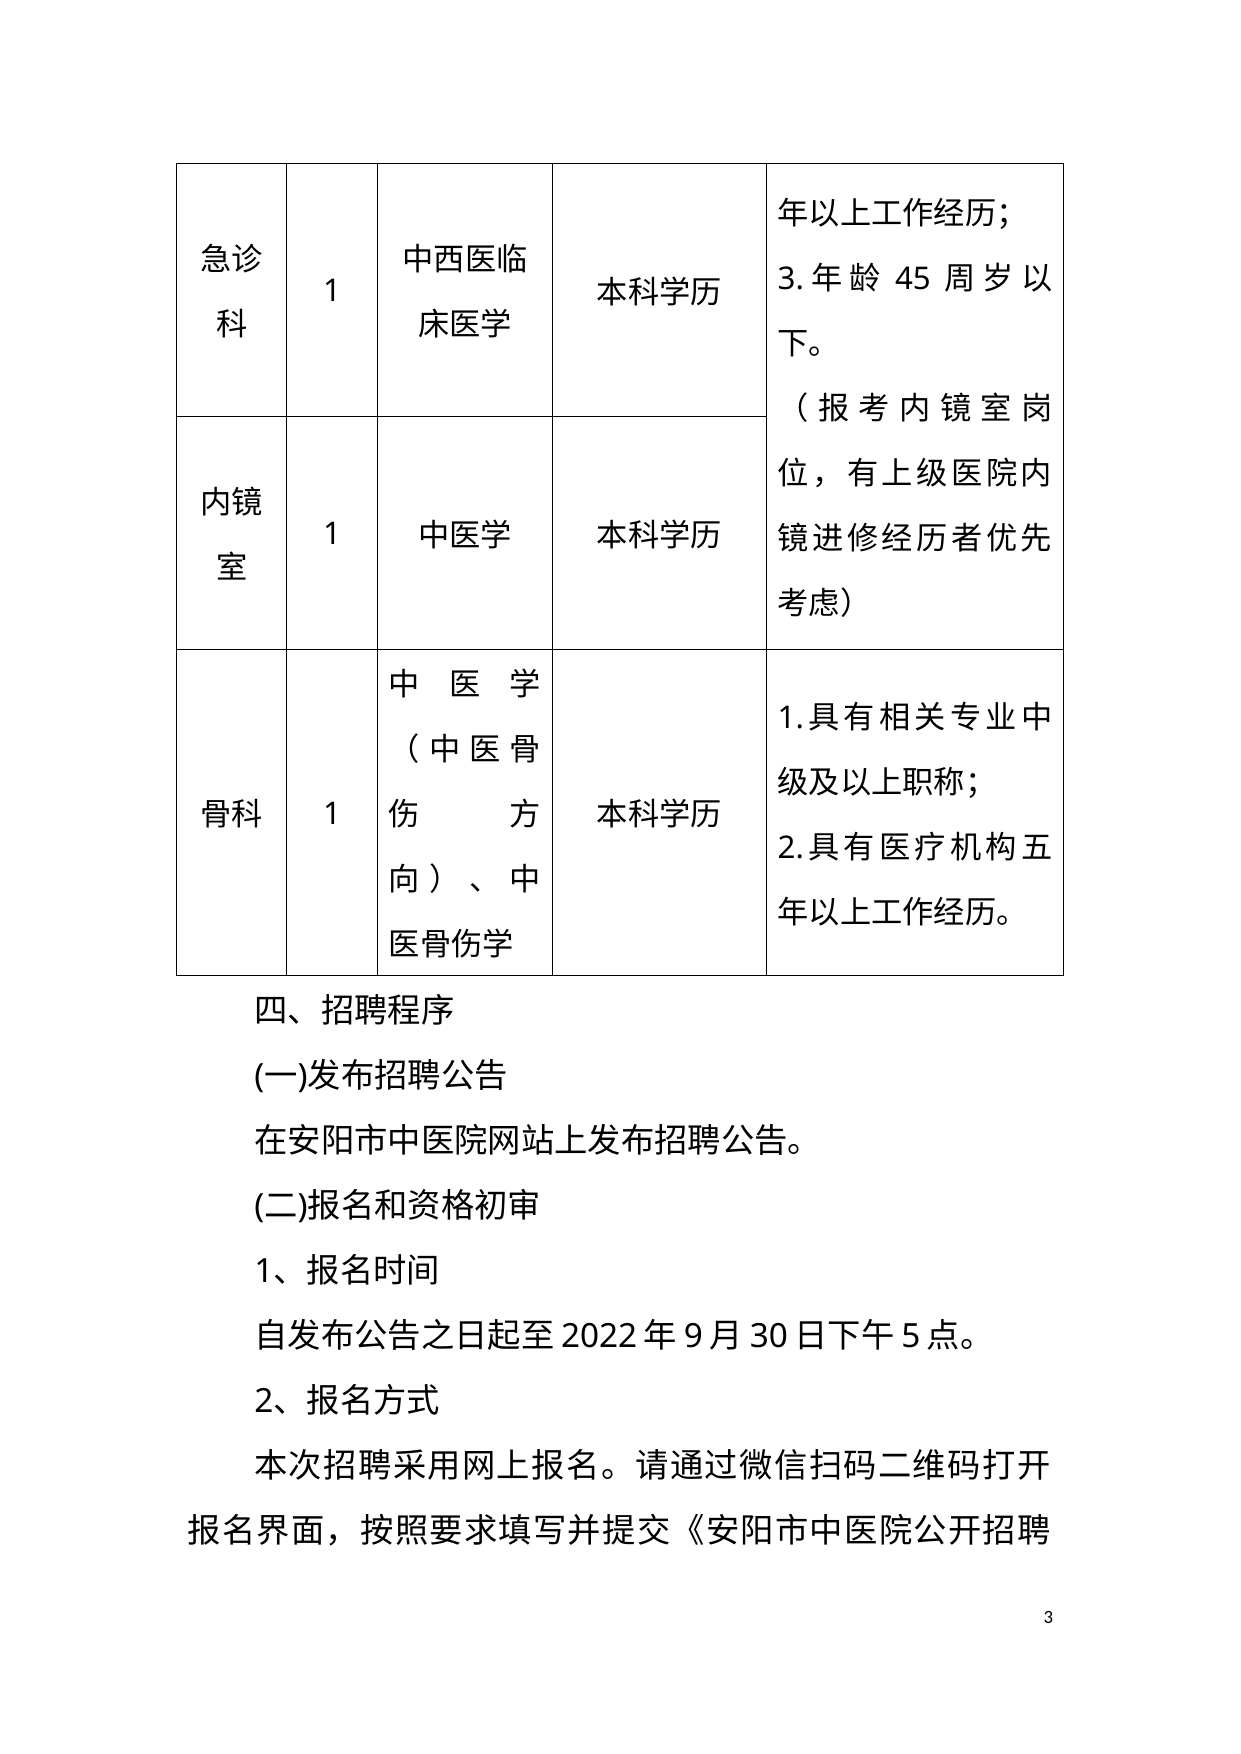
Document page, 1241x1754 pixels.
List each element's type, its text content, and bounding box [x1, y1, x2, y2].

text 在安阳市中医院网站上发布招聘公告。 [187, 1106, 1053, 1171]
table_cell 中医学（中医骨伤方向）、中医骨伤学 [378, 650, 552, 974]
text 自发布公告之日起至2022年9月30日下午5点。 [187, 1301, 1053, 1366]
text (二)报名和资格初审 [187, 1171, 1053, 1236]
table_cell 1.具有相关专业中级及以上职称； 2.具有医疗机构五年以上工作经历。 [767, 650, 1063, 974]
table_cell 骨科 [177, 650, 286, 974]
table_cell 1 [287, 650, 377, 974]
table_cell 内镜室 [177, 417, 286, 648]
text (一)发布招聘公告 [187, 1041, 1053, 1106]
table_cell 本科学历 [553, 650, 766, 974]
text 2、报名方式 [187, 1366, 1053, 1431]
table_cell 中西医临床医学 [378, 164, 552, 416]
table_cell 本科学历 [553, 417, 766, 648]
table_cell 中医学 [378, 417, 552, 648]
text 四、招聘程序 [187, 976, 1053, 1041]
text 1、报名时间 [187, 1236, 1053, 1301]
table_cell 本科学历 [553, 164, 766, 416]
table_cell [767, 164, 1063, 648]
table_cell 1 [287, 417, 377, 648]
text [187, 1431, 1053, 1561]
table_cell 急诊科 [177, 164, 286, 416]
table_cell 1 [287, 164, 377, 416]
